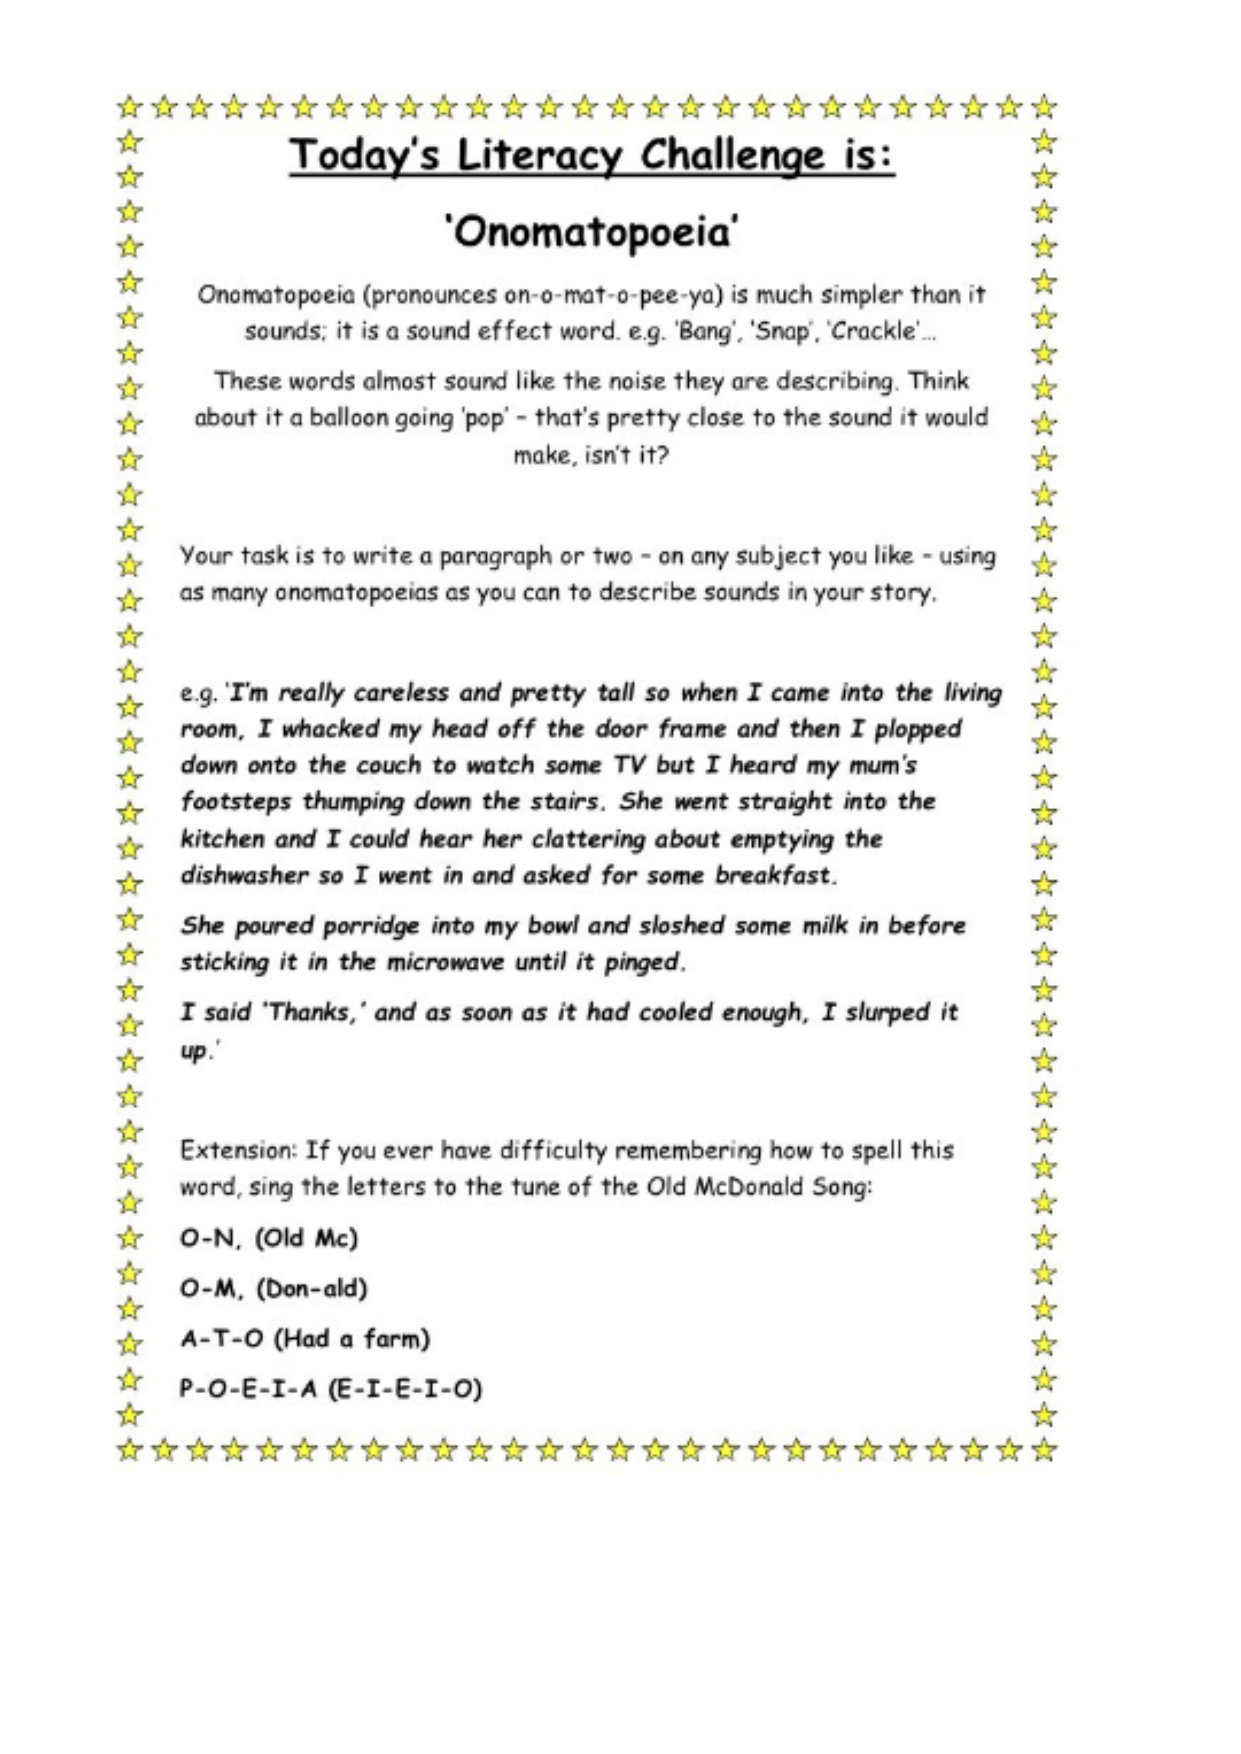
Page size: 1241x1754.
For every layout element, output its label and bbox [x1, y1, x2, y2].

picture [75, 75, 1147, 1508]
